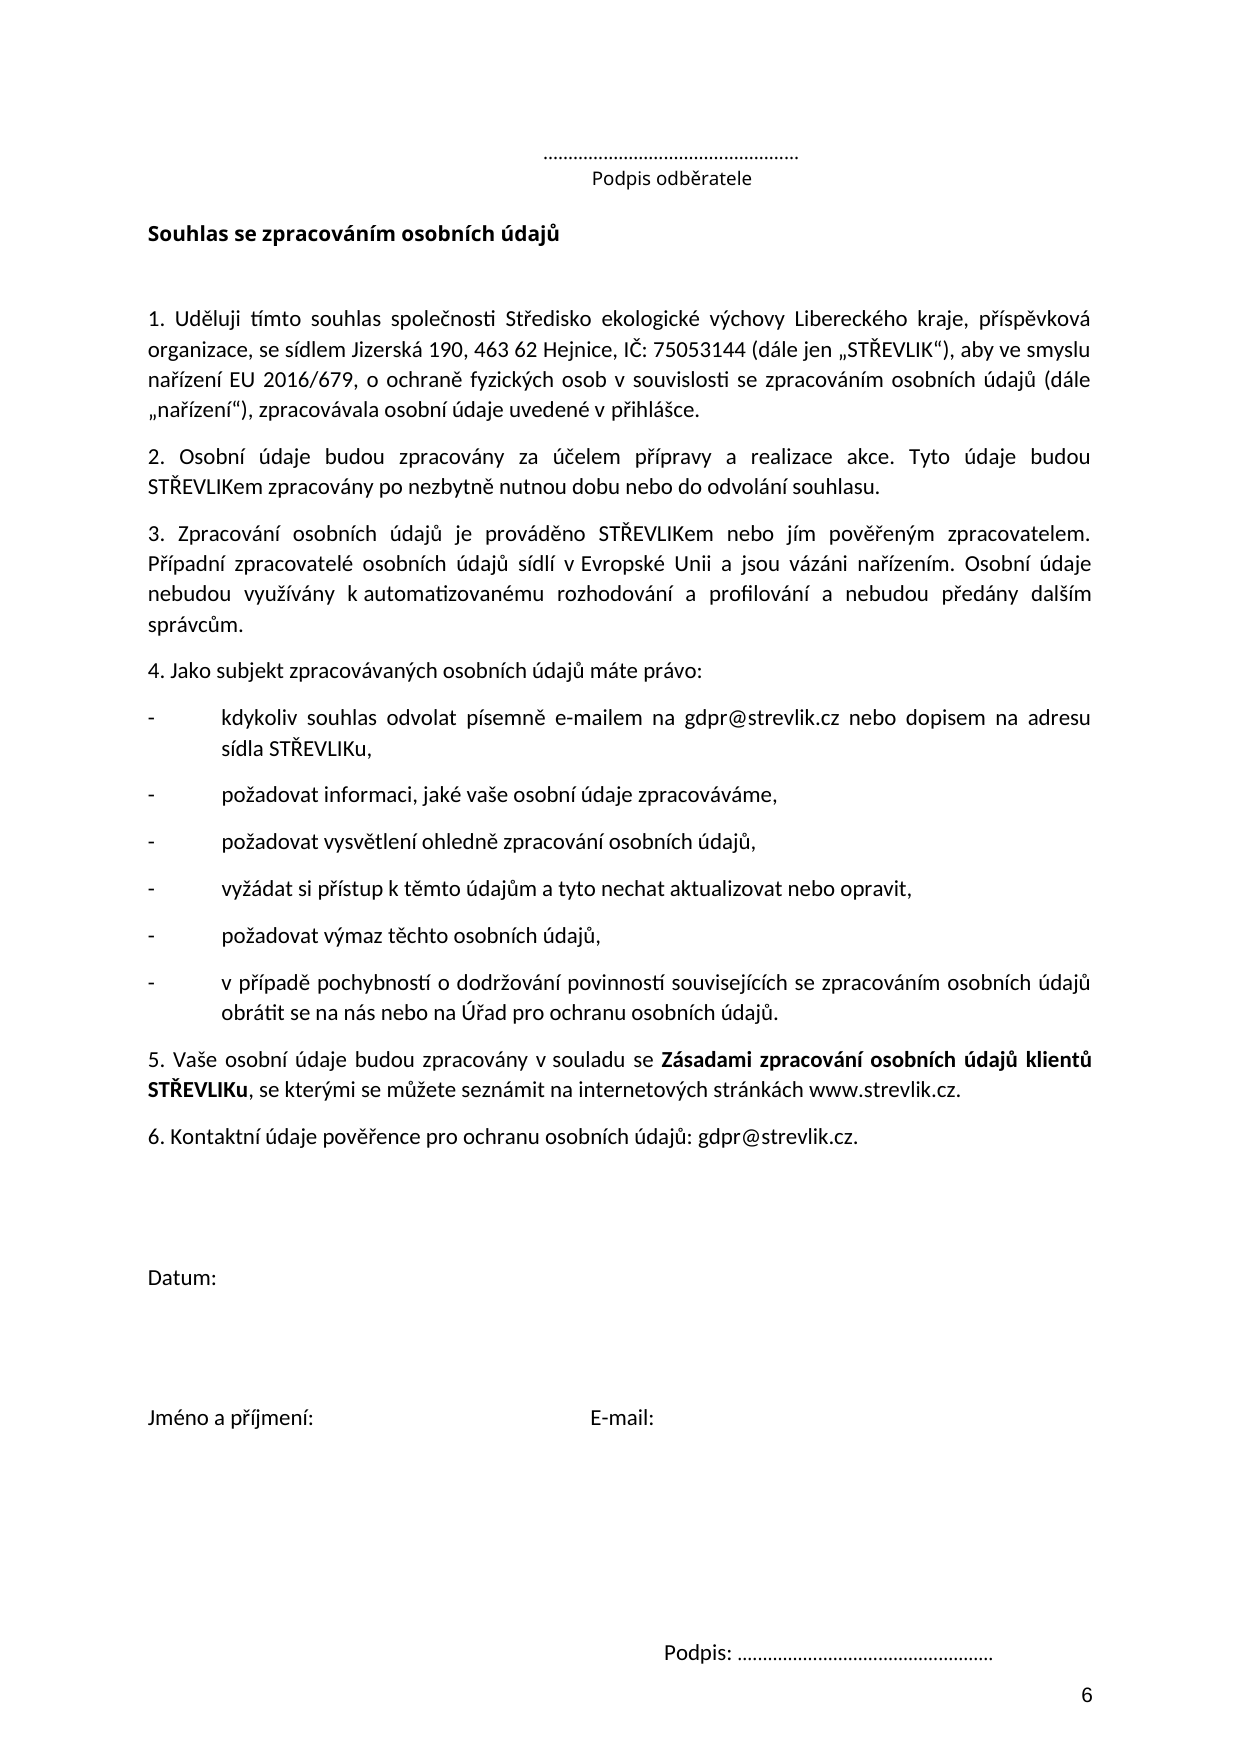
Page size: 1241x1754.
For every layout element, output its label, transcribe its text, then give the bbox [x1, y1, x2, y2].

text - v případě pochybností o dodržování povinností souvisejících se zpracováním osobních údajů obrátit se na nás nebo na Úřad pro ochranu osobních údajů. [148, 968, 1092, 1026]
text 1. Uděluji tímto souhlas společnosti Středisko ekologické výchovy Libereckého kraje, příspěvková organizace, se sídlem Jizerská 190, 463 62 Hejnice, IČ: 75053144 (dále jen „STŘEVLIK“), aby ve smyslu nařízení EU 2016/679, o ochraně fyzických osob v souvislosti se zpracováním osobních údajů (dále „nařízení“), zpracovávala osobní údaje uvedené v přihlášce. [148, 304, 1092, 423]
text Datum: [148, 1263, 1092, 1291]
text 3. Zpracování osobních údajů je prováděno STŘEVLIKem nebo jím pověřeným zpracovatelem. Případní zpracovatelé osobních údajů sídlí v Evropské Unii a jsou vázáni nařízením. Osobní údaje nebudou využívány k automatizovanému rozhodování a profilování a nebudou předány dalším správcům. [148, 519, 1092, 638]
text 2. Osobní údaje budou zpracovány za účelem přípravy a realizace akce. Tyto údaje budou STŘEVLIKem zpracovány po nezbytně nutnou dobu nebo do odvolání souhlasu. [148, 442, 1092, 500]
text - požadovat vysvětlení ohledně zpracování osobních údajů, [148, 827, 1092, 855]
text Souhlas se zpracováním osobních údajů [148, 219, 1092, 248]
text Podpis: ................................................... [590, 1638, 1092, 1666]
text Jméno a příjmení: E-mail: [148, 1403, 1092, 1431]
text 5. Vaše osobní údaje budou zpracovány v souladu se Zásadami zpracování osobních údajů klientů STŘEVLIKu, se kterými se můžete seznámit na internetových stránkách www.strevlik.cz. [148, 1045, 1092, 1103]
text - kdykoliv souhlas odvolat písemně e-mailem na gdpr@strevlik.cz nebo dopisem na adresu sídla STŘEVLIKu, [148, 703, 1092, 762]
text ................................................... [148, 140, 1092, 165]
text - vyžádat si přístup k těmto údajům a tyto nechat aktualizovat nebo opravit, [148, 874, 1092, 902]
text Podpis odběratele [148, 165, 1092, 191]
text - požadovat výmaz těchto osobních údajů, [148, 921, 1092, 949]
text 4. Jako subjekt zpracovávaných osobních údajů máte právo: [148, 657, 1092, 684]
text 6. Kontaktní údaje pověřence pro ochranu osobních údajů: gdpr@strevlik.cz. [148, 1122, 1092, 1150]
text - požadovat informaci, jaké vaše osobní údaje zpracováváme, [148, 781, 1092, 808]
